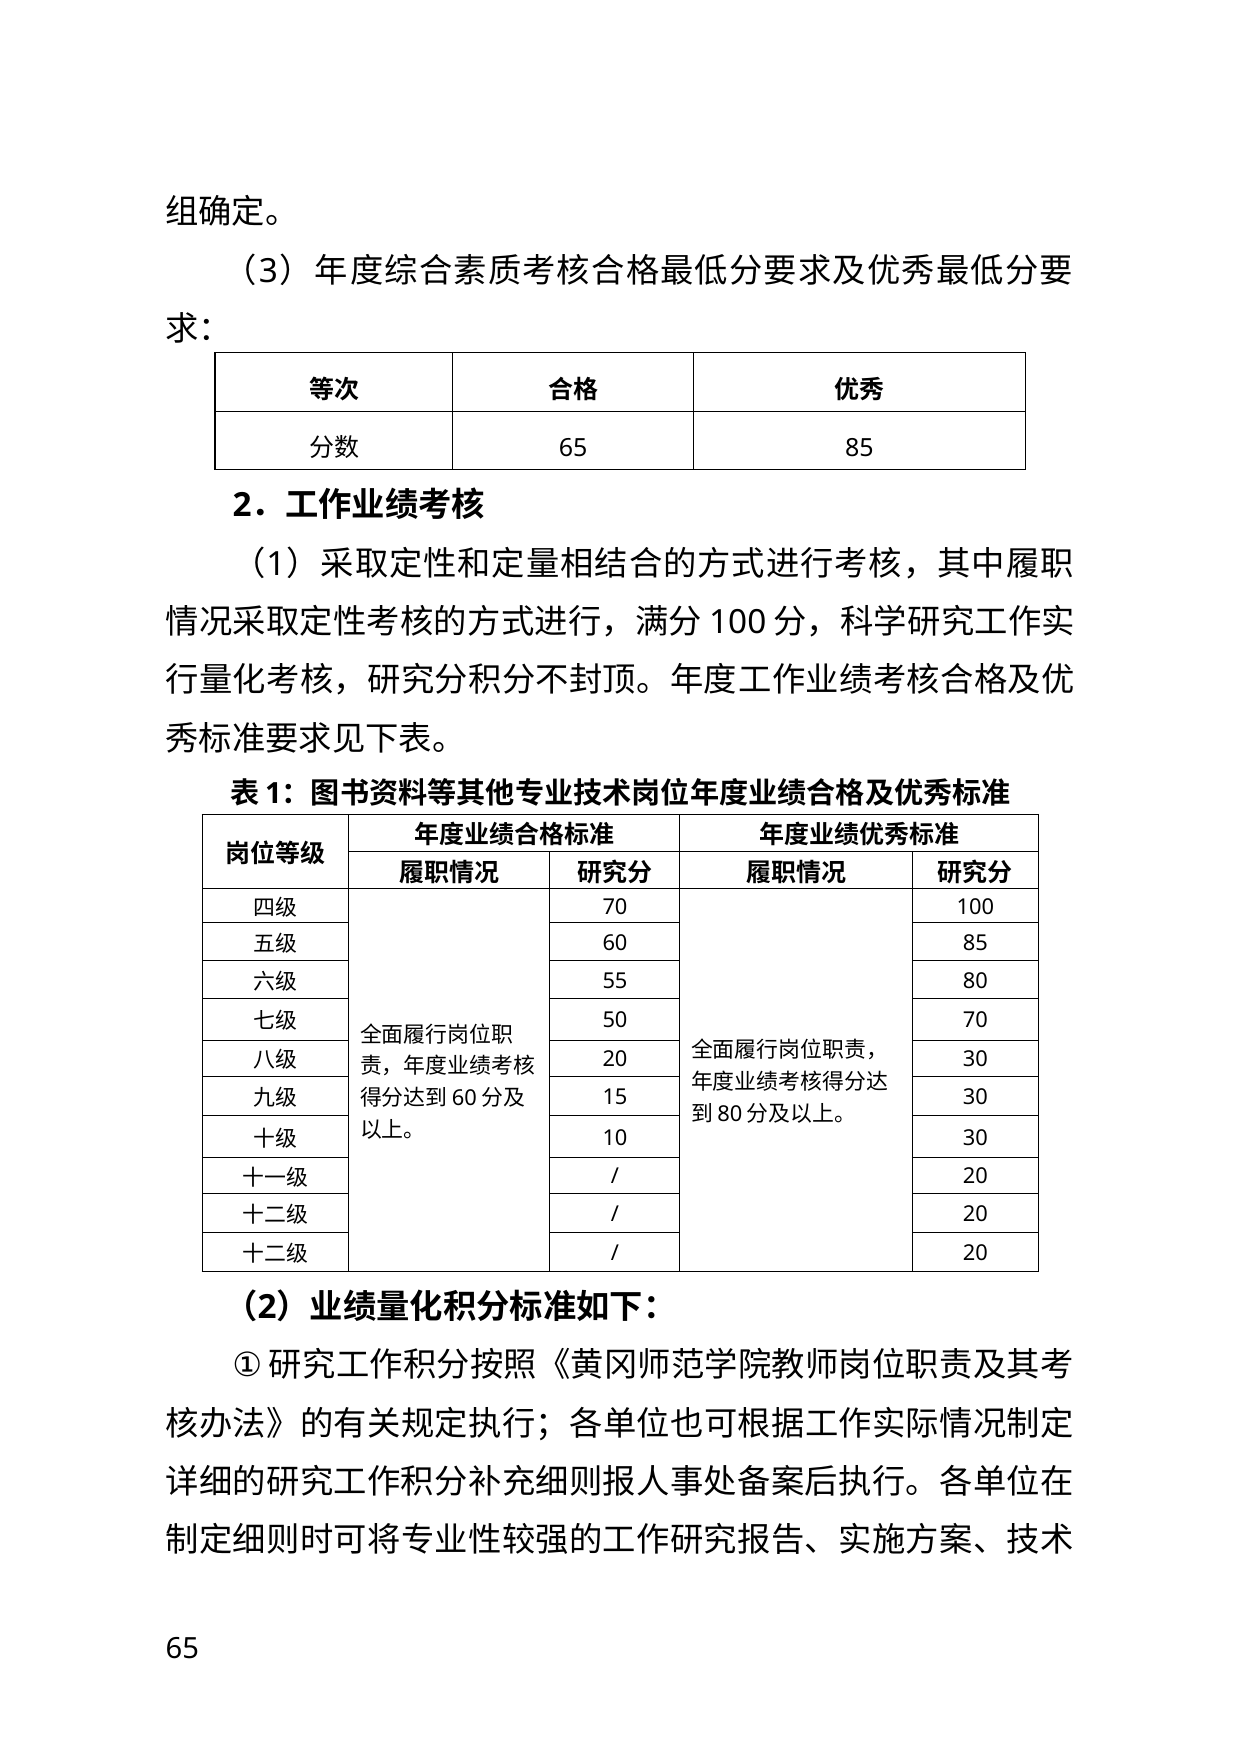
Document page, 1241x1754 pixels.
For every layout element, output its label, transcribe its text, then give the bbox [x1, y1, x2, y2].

table_cell 65 [453, 412, 693, 469]
table_cell 10 [550, 1116, 679, 1157]
table_header 等次 [216, 353, 452, 411]
table_cell 十一级 [203, 1158, 348, 1193]
table_cell 80 [913, 961, 1038, 998]
table_cell 九级 [203, 1077, 348, 1115]
table_cell / [550, 1158, 679, 1193]
table_header 岗位等级 [203, 815, 348, 888]
table_cell 七级 [203, 999, 348, 1039]
list 业绩量化积分标准如下： [165, 1272, 1075, 1330]
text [165, 177, 1075, 236]
table_cell 履职情况 [349, 852, 549, 888]
table_cell 100 [913, 889, 1038, 922]
table_cell 70 [550, 889, 679, 922]
table_cell 85 [913, 923, 1038, 960]
table_cell 15 [550, 1077, 679, 1115]
table_cell 十级 [203, 1116, 348, 1157]
table_cell 70 [913, 999, 1038, 1039]
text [165, 1330, 1075, 1563]
table_cell 八级 [203, 1041, 348, 1076]
table_cell / [550, 1194, 679, 1232]
table_cell 十二级 [203, 1194, 348, 1232]
table_cell 研究分 [550, 852, 679, 888]
table_cell 85 [694, 412, 1025, 469]
table_cell 20 [913, 1158, 1038, 1193]
text （3）年度综合素质考核合格最低分要求及优秀最低分要求： [165, 236, 1075, 352]
table_header 优秀 [694, 353, 1025, 411]
table_cell 20 [913, 1233, 1038, 1271]
table_cell 研究分 [913, 852, 1038, 888]
table_cell 四级 [203, 889, 348, 922]
table_cell 30 [913, 1116, 1038, 1157]
table_cell 全面履行岗位职责，年度业绩考核得分达到80分及以上。 [680, 889, 912, 1271]
table_cell 六级 [203, 961, 348, 998]
table_cell 全面履行岗位职责，年度业绩考核得分达到60分及以上。 [349, 889, 549, 1271]
table_header 年度业绩优秀标准 [680, 815, 1038, 851]
text 表1：图书资料等其他专业技术岗位年度业绩合格及优秀标准 [165, 762, 1075, 814]
table_cell 60 [550, 923, 679, 960]
table_cell 55 [550, 961, 679, 998]
table_cell 五级 [203, 923, 348, 960]
table_cell 十二级 [203, 1233, 348, 1271]
table_cell 履职情况 [680, 852, 912, 888]
table_cell 20 [913, 1194, 1038, 1232]
table_header 年度业绩合格标准 [349, 815, 679, 851]
table_cell 50 [550, 999, 679, 1039]
table_cell / [550, 1233, 679, 1271]
text （1）采取定性和定量相结合的方式进行考核，其中履职情况采取定性考核的方式进行，满分100分，科学研究工作实行量化考核，研究分积分不封顶。年度工作业绩考核合格及优秀标准要求见下表。 [165, 528, 1075, 762]
table_cell 分数 [216, 412, 452, 469]
table_header 合格 [453, 353, 693, 411]
table_cell 20 [550, 1041, 679, 1076]
table_cell 30 [913, 1041, 1038, 1076]
text 2．工作业绩考核 [165, 470, 1075, 528]
table_cell 30 [913, 1077, 1038, 1115]
